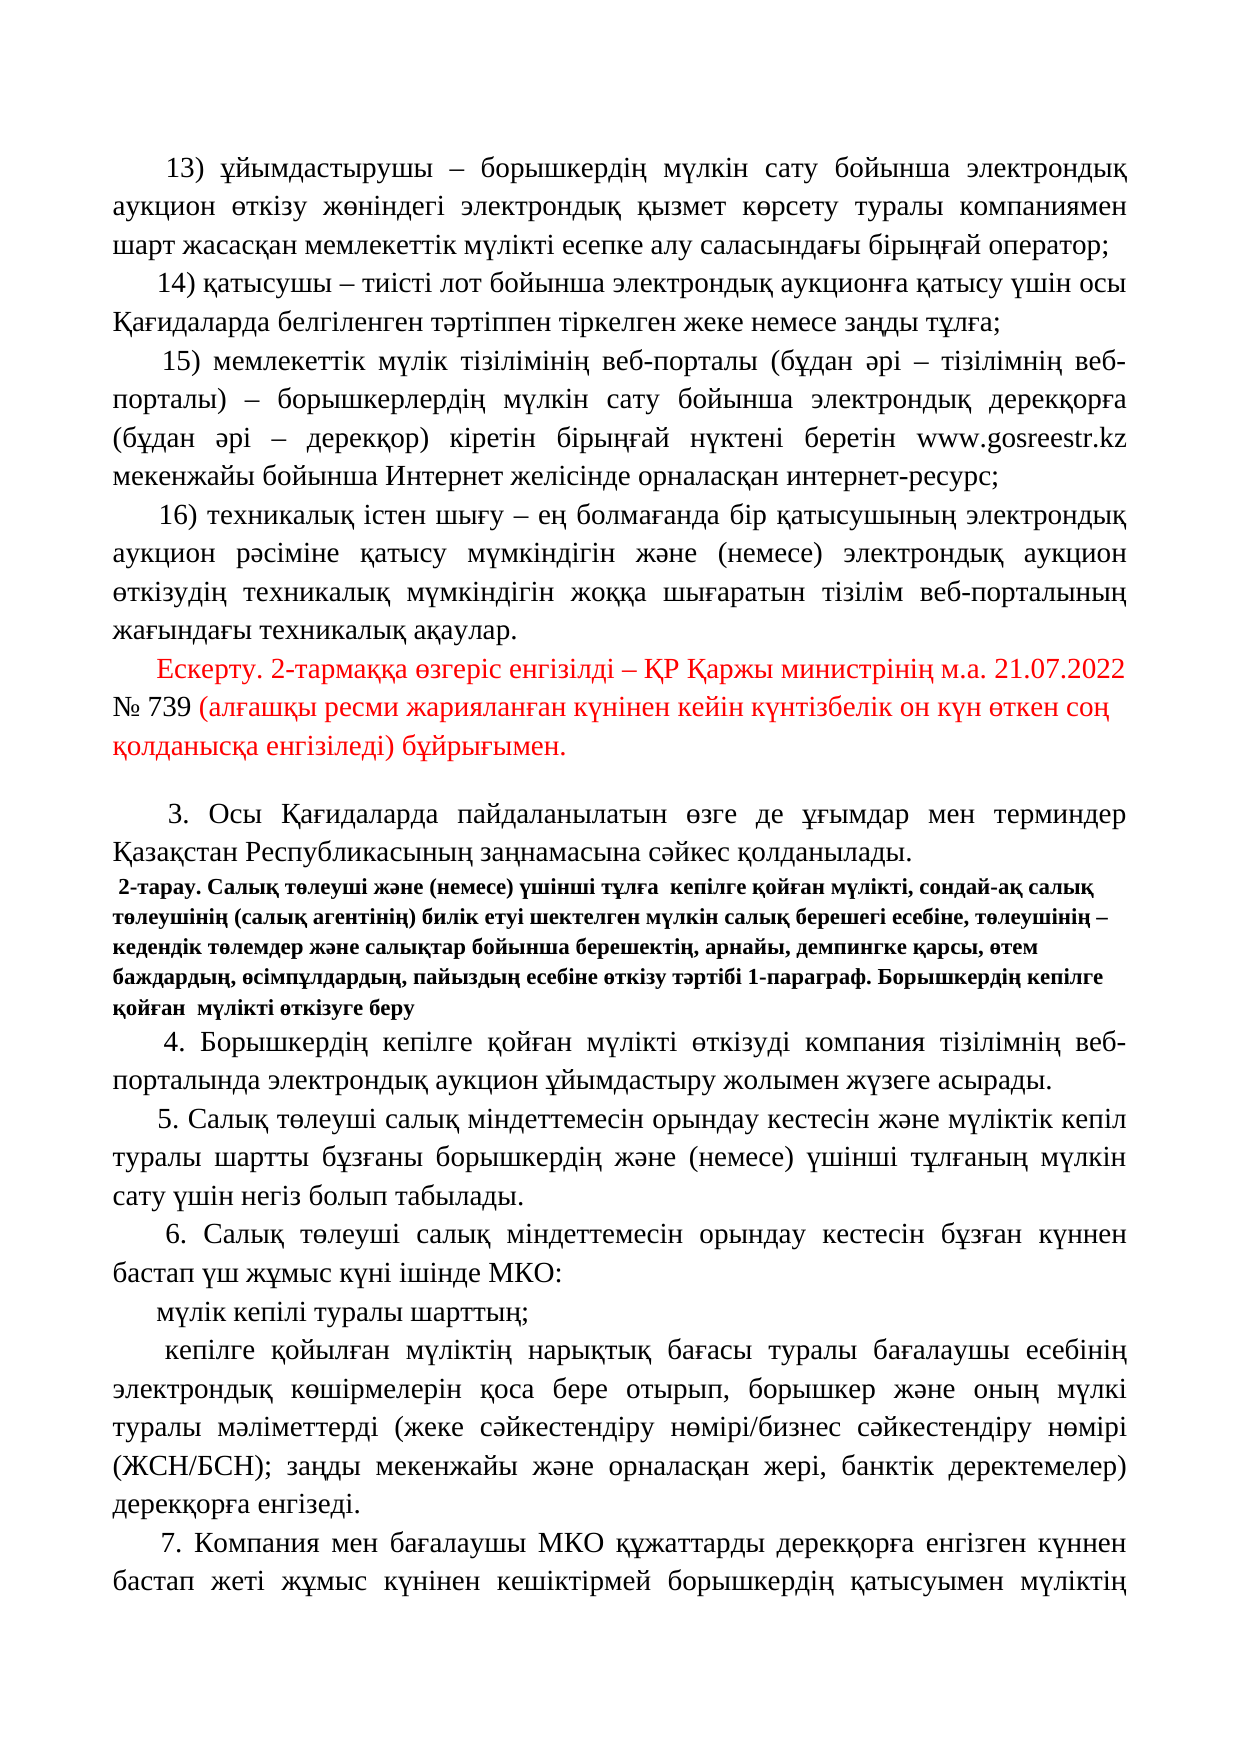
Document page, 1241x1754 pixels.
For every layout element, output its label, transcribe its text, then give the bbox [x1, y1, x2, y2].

text 4. Борышкердің кепілге қойған мүлікті өткізуді компания тізілімнің веб-порталында электрондық аукцион ұйымдастыру жолымен жүзеге асырады. [112, 1024, 1128, 1096]
text 15) мемлекеттік мүлік тізілімінің веб-порталы (бұдан әрі – тізілімнің веб-порталы) – борышкерлердің мүлкін сату бойынша электрондық дерекқорға (бұдан әрі – дерекқор) кіретін бірыңғай нүктені беретін www.gosreestr.kz мекенжайы бойынша Интернет желісінде орналасқан интернет-ресурс; [112, 343, 1128, 492]
text 16) техникалық істен шығу – ең болмағанда бір қатысушының электрондық аукцион рәсіміне қатысу мүмкіндігін және (немесе) электрондық аукцион өткізудің техникалық мүмкіндігін жоққа шығаратын тізілім веб-порталының жағындағы техникалық ақаулар. [112, 497, 1128, 646]
text 2-тарау. Салық төлеуші және (немесе) үшінші тұлға кепілге қойған мүлікті, сондай-ақ салық төлеушінің (салық агентінің) билік етуі шектелген мүлкін салық берешегі есебіне, төлеушінің – кедендік төлемдер және салықтар бойынша берешектің, арнайы, демпингке қарсы, өтем баждардың, өсімпұлдардың, пайыздың есебіне өткізу тәртібі 1-параграф. Борышкердің кепілге қойған мүлікті өткізуге беру [112, 873, 1128, 1020]
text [112, 1525, 1128, 1597]
text мүлік кепілі туралы шарттың; [112, 1294, 1128, 1327]
text 5. Салық төлеуші салық міндеттемесін орындау кестесін және мүліктік кепіл туралы шартты бұзғаны борышкердің және (немесе) үшінші тұлғаның мүлкін сату үшін негіз болып табылады. [112, 1101, 1128, 1212]
text Ескерту. 2-тармаққа өзгеріс енгізілді – ҚР Қаржы министрінің м.а. 21.07.2022 № 739 (алғашқы ресми жарияланған күнінен кейін күнтізбелік он күн өткен соң қолданысқа енгізіледі) бұйрығымен. [112, 651, 1128, 792]
text кепілге қойылған мүліктің нарықтық бағасы туралы бағалаушы есебінің электрондық көшірмелерін қоса бере отырып, борышкер және оның мүлкі туралы мәліметтерді (жеке сәйкестендіру нөмірі/бизнес сәйкестендіру нөмірі (ЖСН/БСН); заңды мекенжайы және орналасқан жері, банктік деректемелер) дерекқорға енгізеді. [112, 1332, 1128, 1520]
text 13) ұйымдастырушы – борышкердің мүлкін сату бойынша электрондық аукцион өткізу жөніндегі электрондық қызмет көрсету туралы компаниямен шарт жасасқан мемлекеттік мүлікті есепке алу саласындағы бірыңғай оператор; [112, 150, 1128, 261]
text 14) қатысушы – тиісті лот бойынша электрондық аукционға қатысу үшін осы Қағидаларда белгіленген тәртіппен тіркелген жеке немесе заңды тұлға; [112, 266, 1128, 338]
text 6. Салық төлеуші салық міндеттемесін орындау кестесін бұзған күннен бастап үш жұмыс күнi iшiнде МКО: [112, 1217, 1128, 1289]
text 3. Осы Қағидаларда пайдаланылатын өзге де ұғымдар мен терминдер Қазақстан Республикасының заңнамасына сәйкес қолданылады. [112, 796, 1128, 868]
